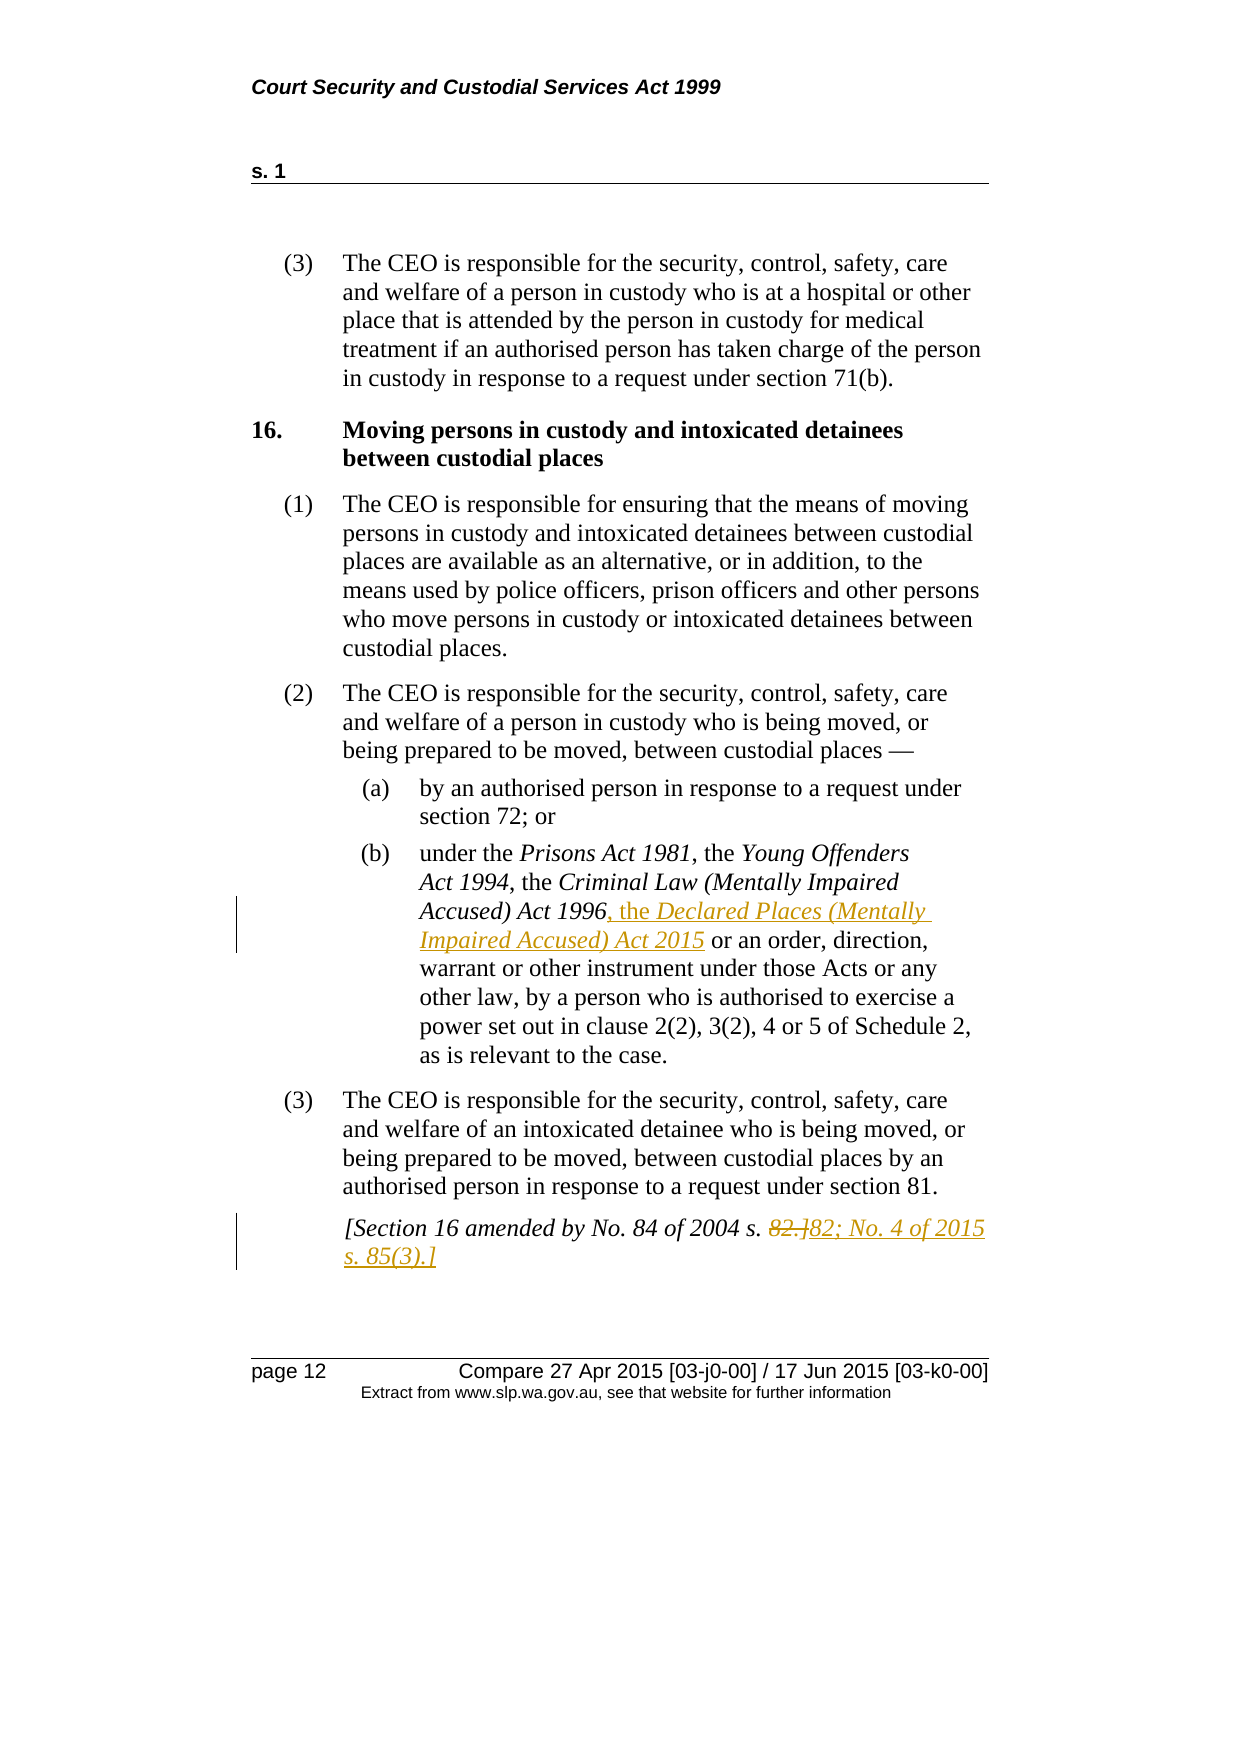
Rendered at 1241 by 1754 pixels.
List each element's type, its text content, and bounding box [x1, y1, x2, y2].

text (1) The CEO is responsible for ensuring that the means of moving persons in custody and intoxicated detainees between custodial places are available as an alternative, or in addition, to the means used by police officers, prison officers and other persons who move persons in custody or intoxicated detainees between custodial places. [251, 489, 989, 661]
text (a) by an authorised person in response to a request under section 72; or [251, 773, 989, 830]
subtitle 16. Moving persons in custody and intoxicated detainees between custodial places [251, 415, 989, 472]
text (3) The CEO is responsible for the security, control, safety, care and welfare of a person in custody who is at a hospital or other place that is attended by the person in custody for medical treatment if an authorised person has taken charge of the person in custody in response to a request under section 71(b). [251, 248, 989, 392]
text (b) under the Prisons Act 1981, the Young Offenders Act 1994, the Criminal Law (Mentally Impaired Accused) Act 1996 or an order, direction, warrant or other instrument under those Acts or any other law, by a person who is authorised to exercise a power set out in clause 2(2), 3(2), 4 or 5 of Schedule 2, as is relevant to the case. [251, 838, 989, 1068]
text (3) The CEO is responsible for the security, control, safety, care and welfare of an intoxicated detainee who is being moved, or being prepared to be moved, between custodial places by an authorised person in response to a request under section 81. [251, 1085, 989, 1200]
text [Section 16 amended by No. 84 of 2004 s. [251, 1213, 989, 1270]
text (2) The CEO is responsible for the security, control, safety, care and welfare of a person in custody who is being moved, or being prepared to be moved, between custodial places — [251, 678, 989, 764]
